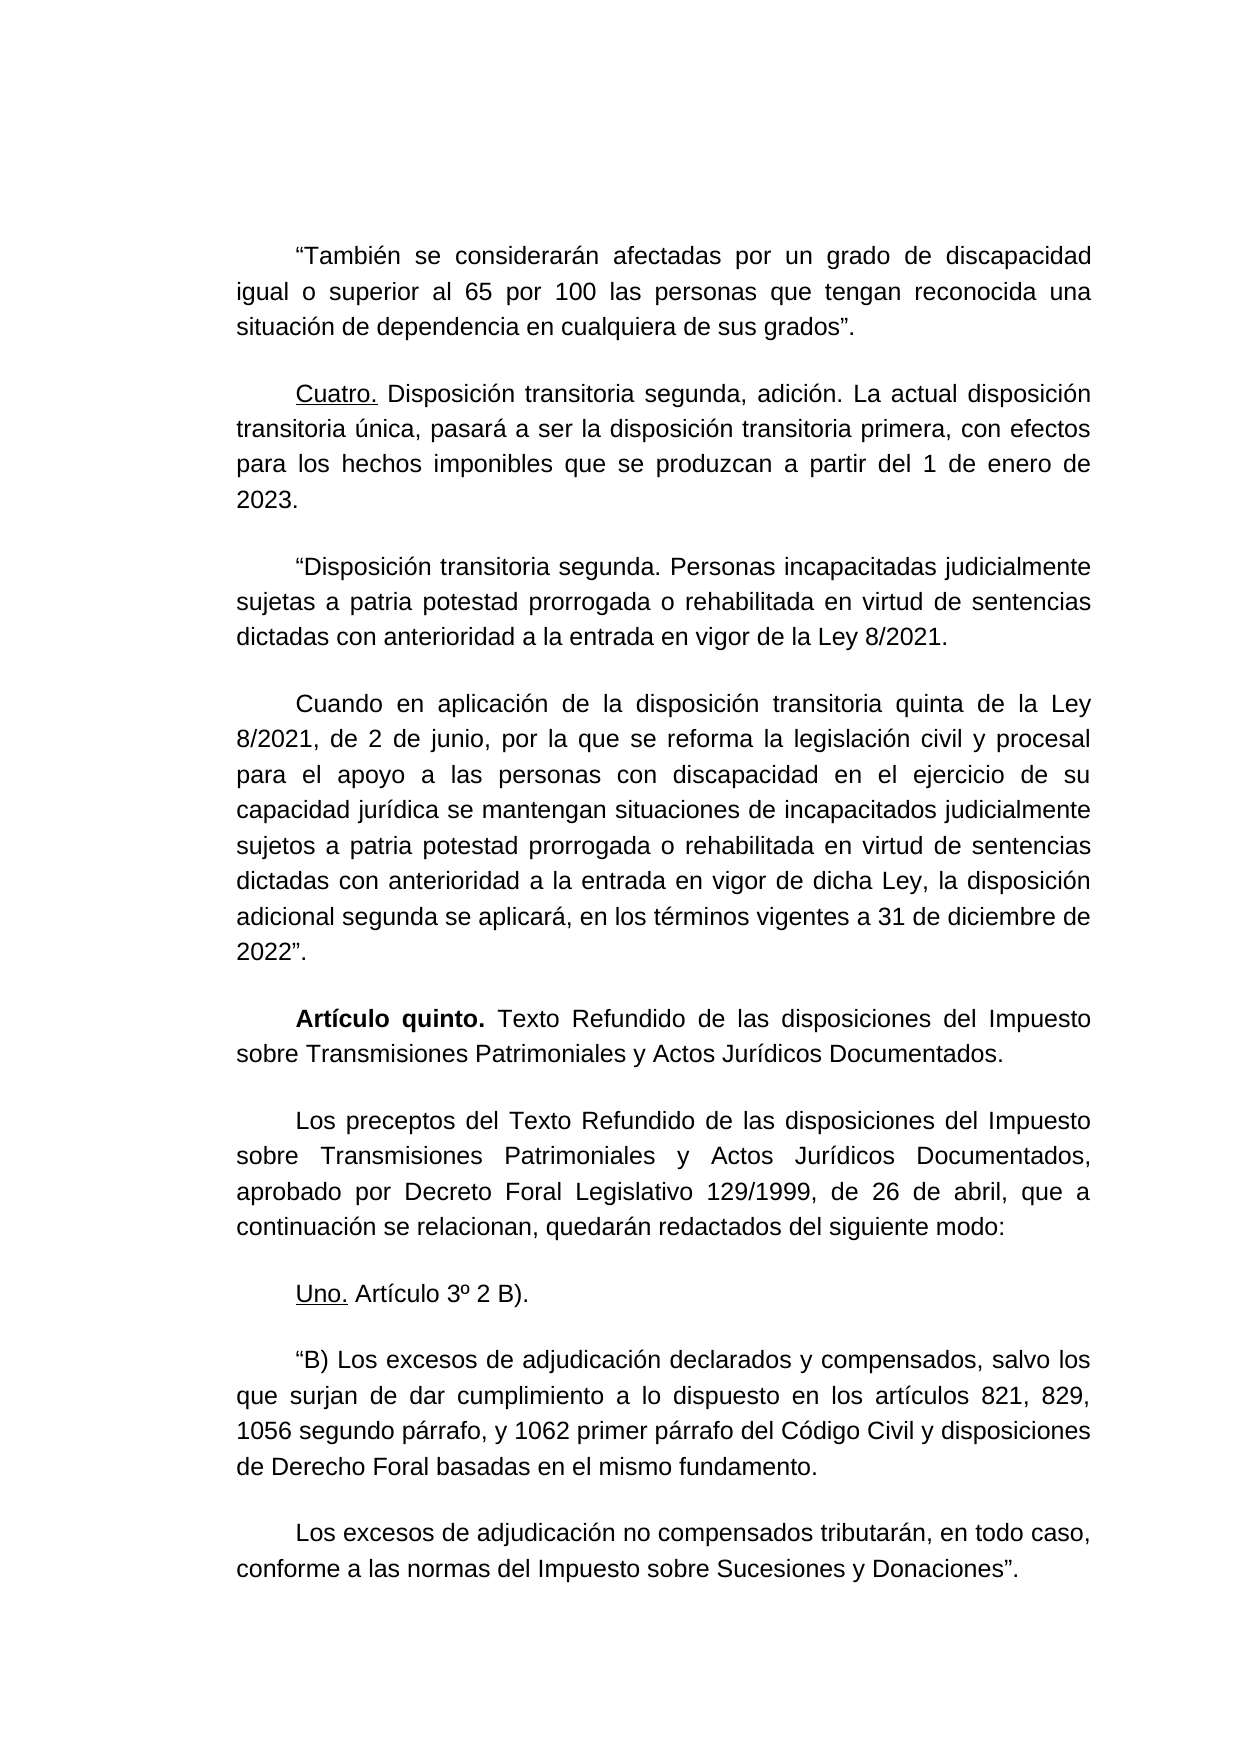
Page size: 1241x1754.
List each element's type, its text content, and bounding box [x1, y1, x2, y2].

text Los excesos de adjudicación no compensados tributarán, en todo caso, conforme a las normas del Impuesto sobre Sucesiones y Donaciones”. [236, 1513, 1092, 1584]
text “También se considerarán afectadas por un grado de discapacidad igual o superior al 65 por 100 las personas que tengan reconocida una situación de dependencia en cualquiera de sus grados”. [236, 236, 1092, 342]
text Cuando en aplicación de la disposición transitoria quinta de la Ley 8/2021, de 2 de junio, por la que se reforma la legislación civil y procesal para el apoyo a las personas con discapacidad en el ejercicio de su capacidad jurídica se mantengan situaciones de incapacitados judicialmente sujetos a patria potestad prorrogada o rehabilitada en virtud de sentencias dictadas con anterioridad a la entrada en vigor de dicha Ley, la disposición adicional segunda se aplicará, en los términos vigentes a 31 de diciembre de 2022”. [236, 684, 1092, 967]
text Los preceptos del Texto Refundido de las disposiciones del Impuesto sobre Transmisiones Patrimoniales y Actos Jurídicos Documentados, aprobado por Decreto Foral Legislativo 129/1999, de 26 de abril, que a continuación se relacionan, quedarán redactados del siguiente modo: [236, 1101, 1092, 1242]
text Uno. Artículo 3º 2 B). [236, 1274, 1092, 1309]
text “B) Los excesos de adjudicación declarados y compensados, salvo los que surjan de dar cumplimiento a lo dispuesto en los artículos 821, 829, 1056 segundo párrafo, y 1062 primer párrafo del Código Civil y disposiciones de Derecho Foral basadas en el mismo fundamento. [236, 1340, 1092, 1482]
text Cuatro. Disposición transitoria segunda, adición. La actual disposición transitoria única, pasará a ser la disposición transitoria primera, con efectos para los hechos imponibles que se produzcan a partir del 1 de enero de 2023. [236, 374, 1092, 515]
text “Disposición transitoria segunda. Personas incapacitadas judicialmente sujetas a patria potestad prorrogada o rehabilitada en virtud de sentencias dictadas con anterioridad a la entrada en vigor de la Ley 8/2021. [236, 547, 1092, 653]
text Artículo quinto. Texto Refundido de las disposiciones del Impuesto sobre Transmisiones Patrimoniales y Actos Jurídicos Documentados. [236, 999, 1092, 1069]
